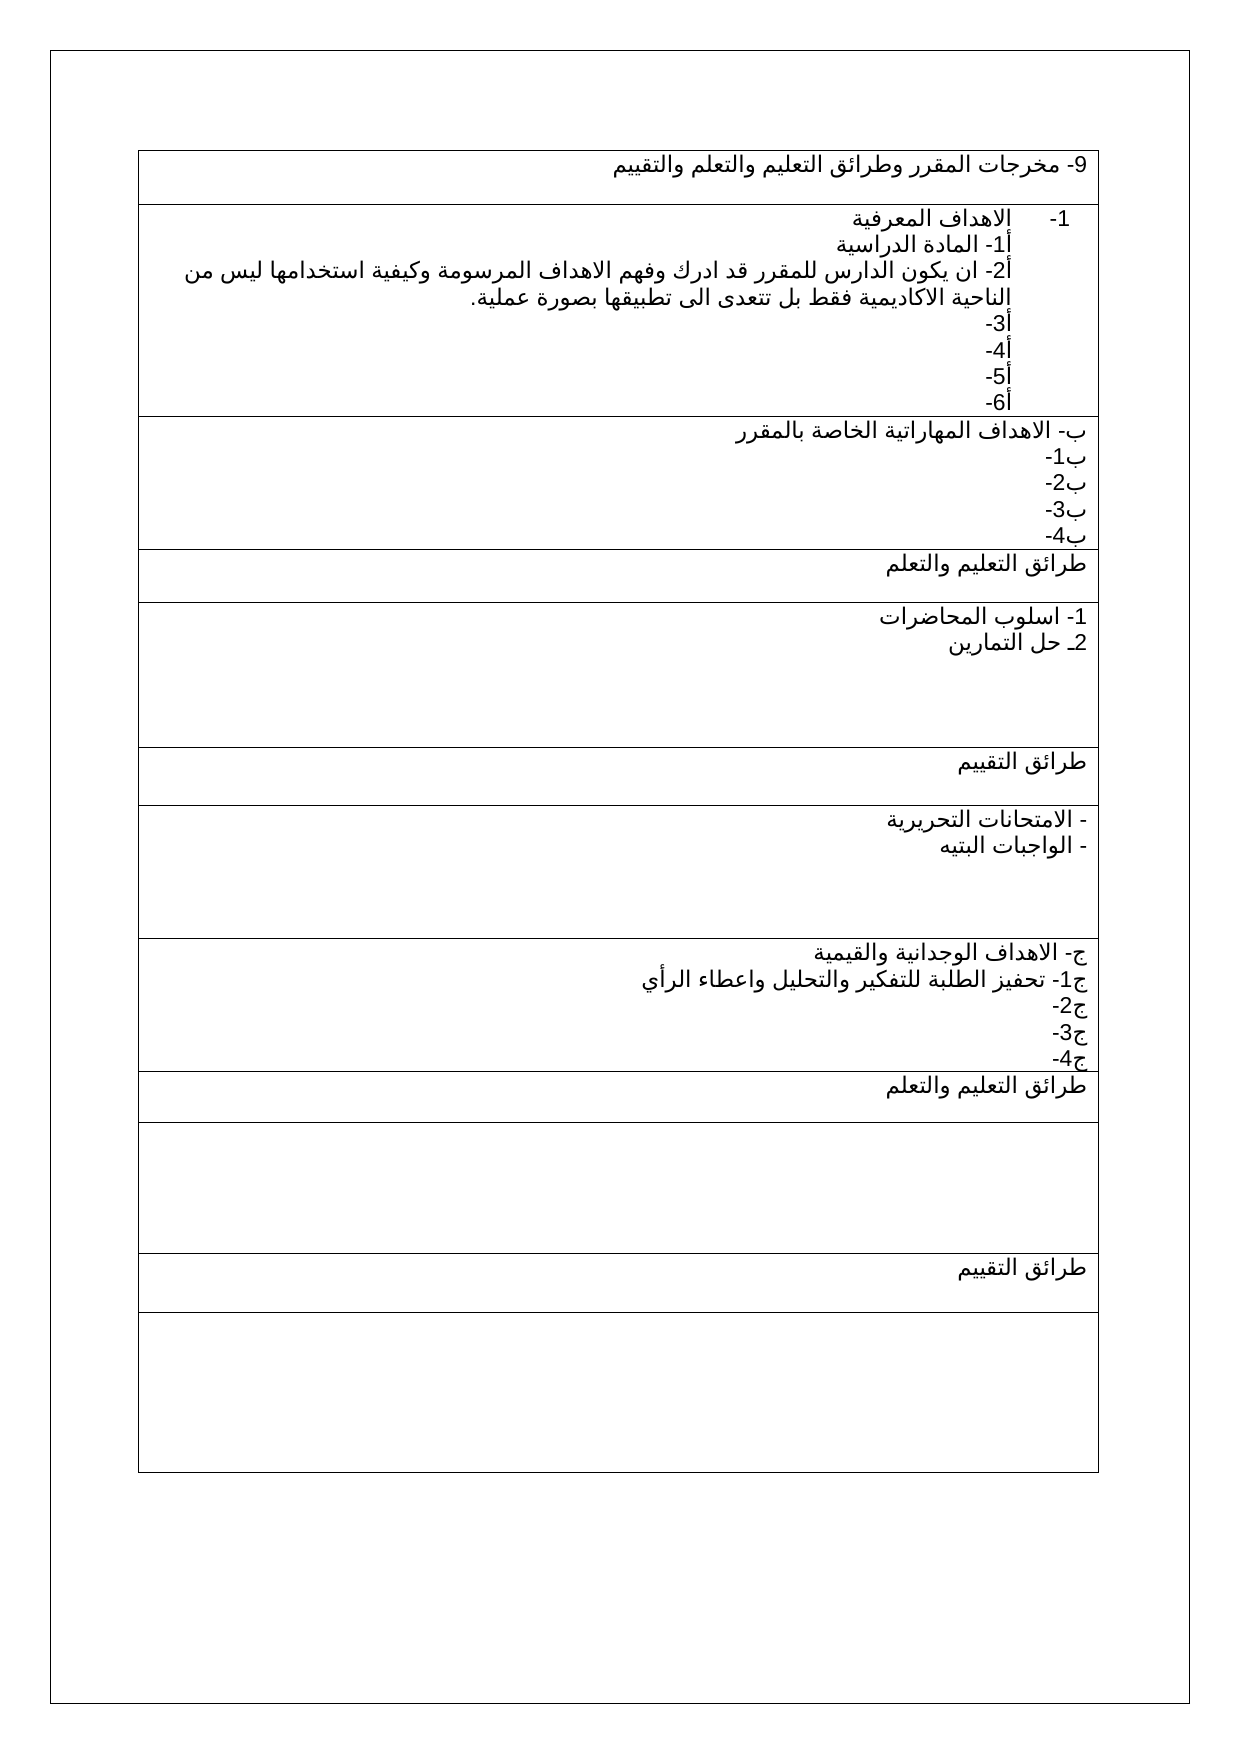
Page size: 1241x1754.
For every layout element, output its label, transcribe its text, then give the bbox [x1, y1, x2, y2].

table_cell [139, 1123, 1098, 1253]
table_cell الاهداف المعرفية أ1- المادة الدراسية أ2- ان يكون الدارس للمقرر قد ادرك وفهم الاهداف المرسومة وكيفية استخدامها ليس من الناحية الاكاديمية فقط بل تتعدى الى تطبيقها بصورة عملية. أ3- أ4- أ5- أ6- [139, 205, 1098, 416]
table_cell طرائق التعليم والتعلم [139, 550, 1098, 602]
table_cell ب- الاهداف المهاراتية الخاصة بالمقرر ب1- ب2- ب3- ب4- [139, 417, 1098, 548]
table_cell طرائق التعليم والتعلم [139, 1072, 1098, 1122]
table_header 9- مخرجات المقرر وطرائق التعليم والتعلم والتقييم [139, 151, 1098, 204]
table_cell [139, 1313, 1098, 1472]
table_cell طرائق التقييم [139, 1254, 1098, 1312]
table_cell طرائق التقييم [139, 748, 1098, 805]
table_cell 1- اسلوب المحاضرات 2ـ حل التمارين [139, 603, 1098, 747]
table_cell - الامتحانات التحريرية - الواجبات البتيه [139, 806, 1098, 938]
table_cell ج- الاهداف الوجدانية والقيمية ج1- تحفيز الطلبة للتفكير والتحليل واعطاء الرأي ج2- ج3- ج4- [139, 939, 1098, 1071]
